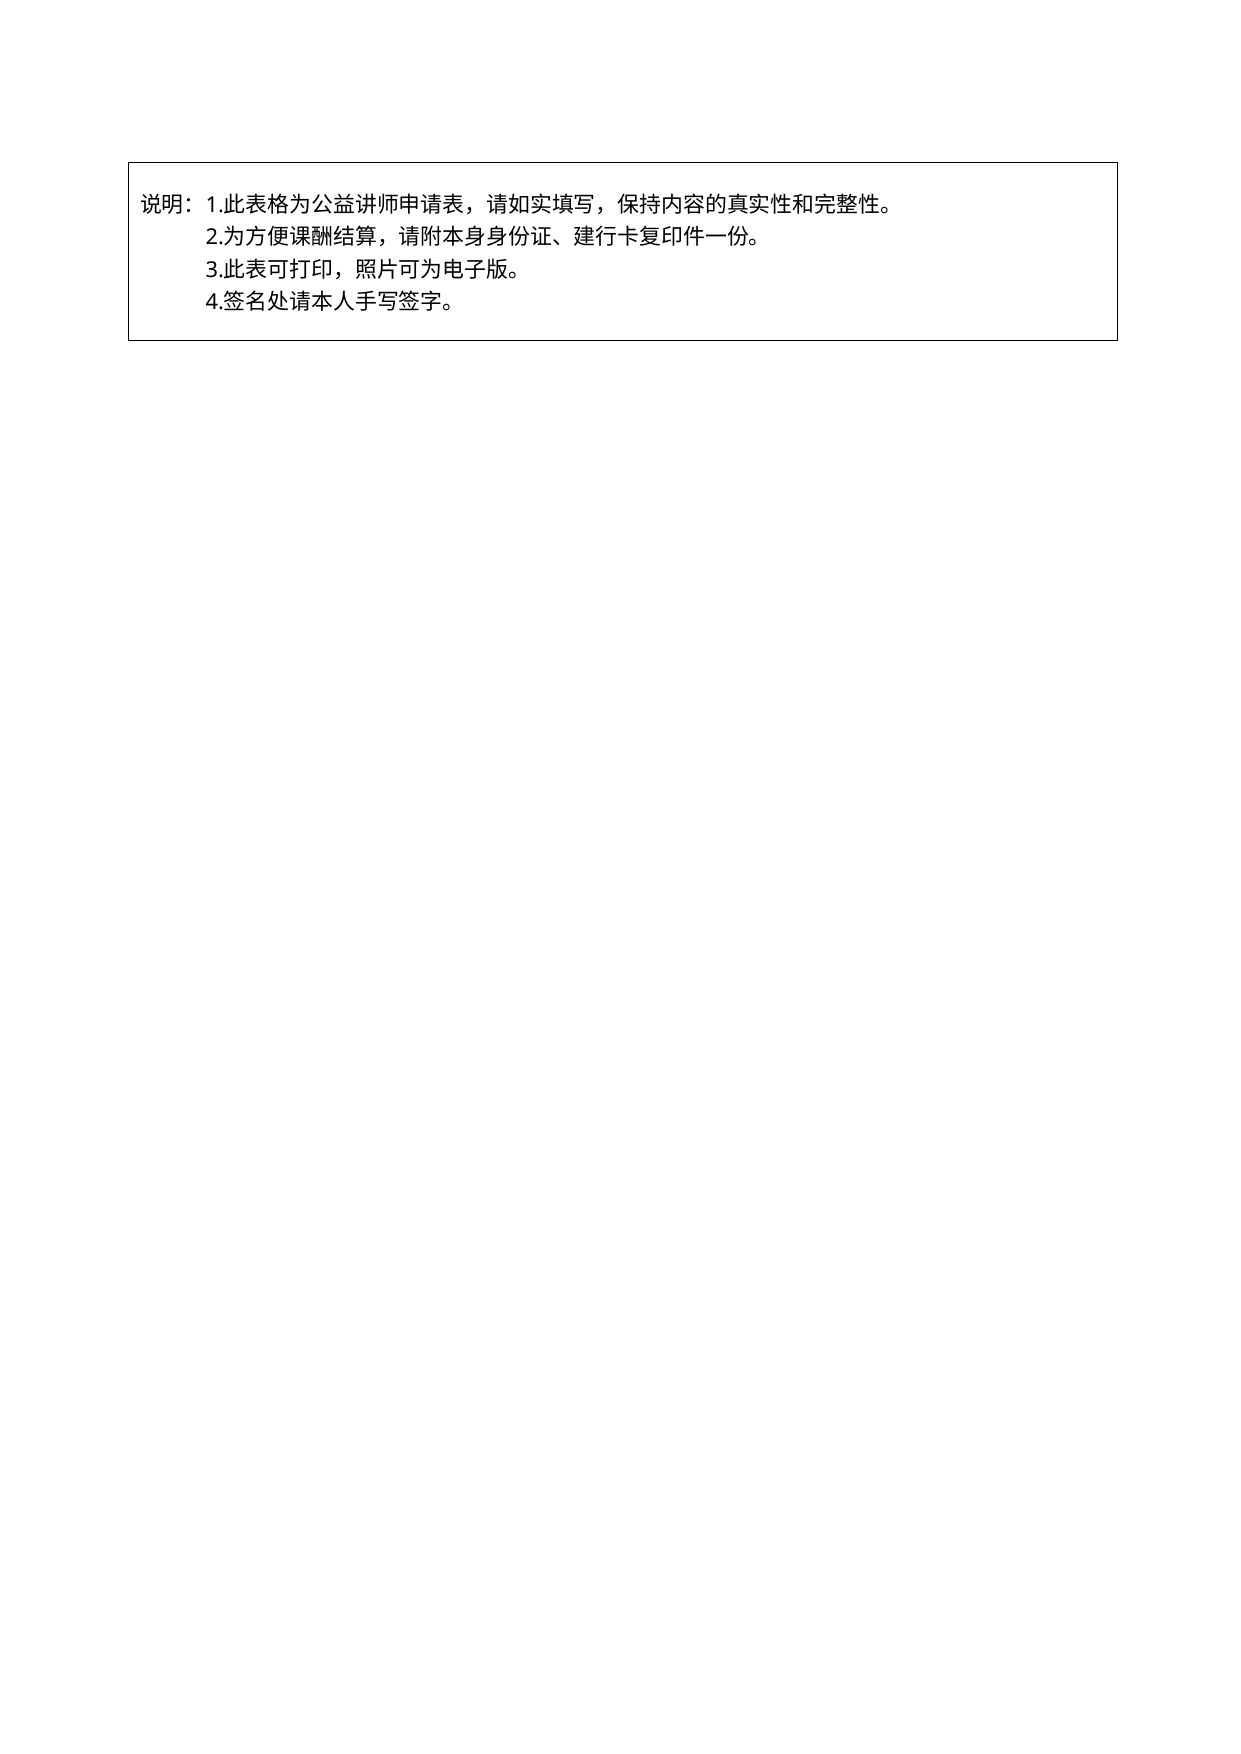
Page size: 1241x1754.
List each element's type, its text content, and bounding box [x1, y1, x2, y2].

table_cell 说明：1.此表格为公益讲师申请表，请如实填写，保持内容的真实性和完整性。 2.为方便课酬结算，请附本身身份证、建行卡复印件一份。 3.此表可打印，照片可为电子版。 4.签名处请本人手写签字。 [129, 163, 1117, 340]
